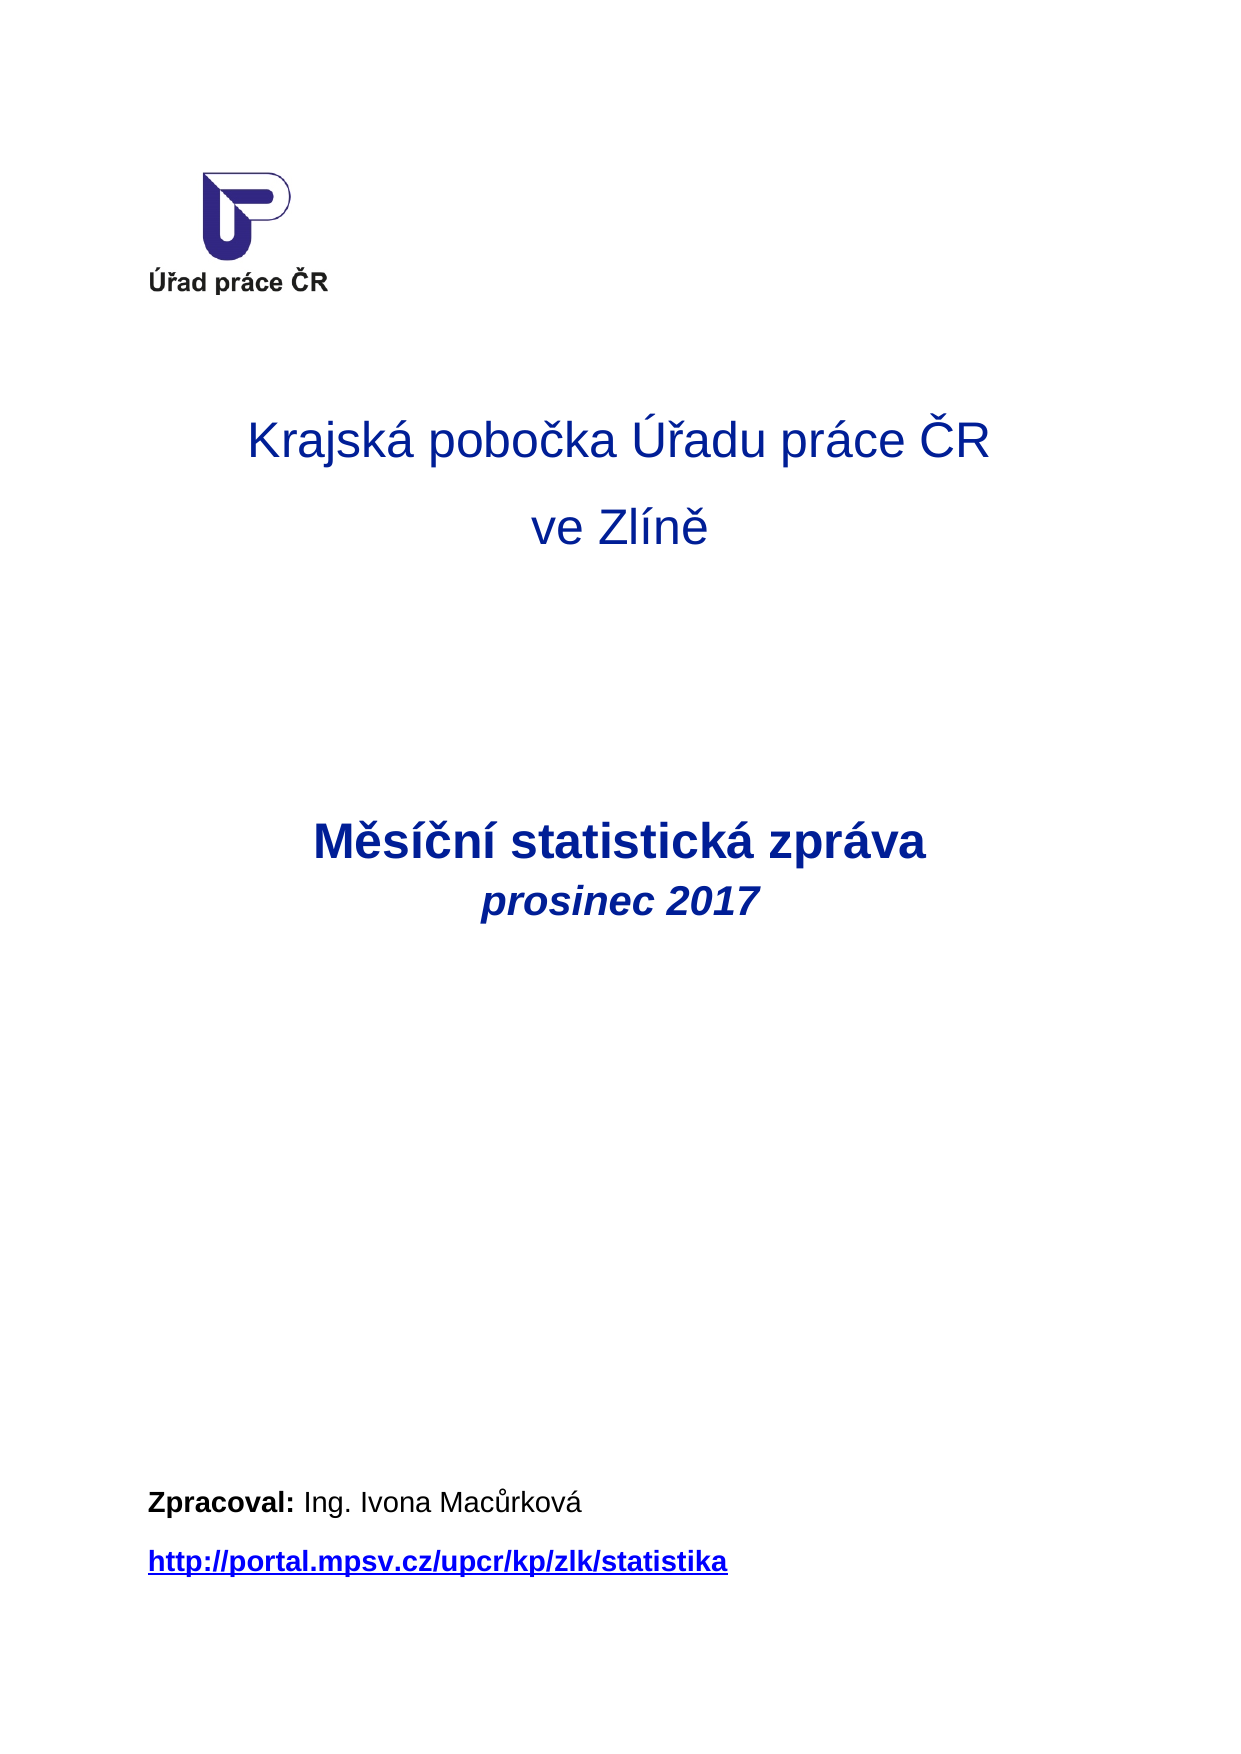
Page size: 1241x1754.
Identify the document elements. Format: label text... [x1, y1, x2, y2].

text Měsíční statistická zpráva prosinec 2017 [148, 811, 1093, 924]
text Zpracoval: Ing. Ivona Macůrková [148, 1485, 1093, 1518]
text ve Zlíně [148, 498, 1093, 555]
picture [147, 147, 331, 295]
text Krajská pobočka Úřadu práce ČR [148, 411, 1093, 468]
text http://portal.mpsv.cz/upcr/kp/zlk/statistika [148, 1544, 1093, 1578]
